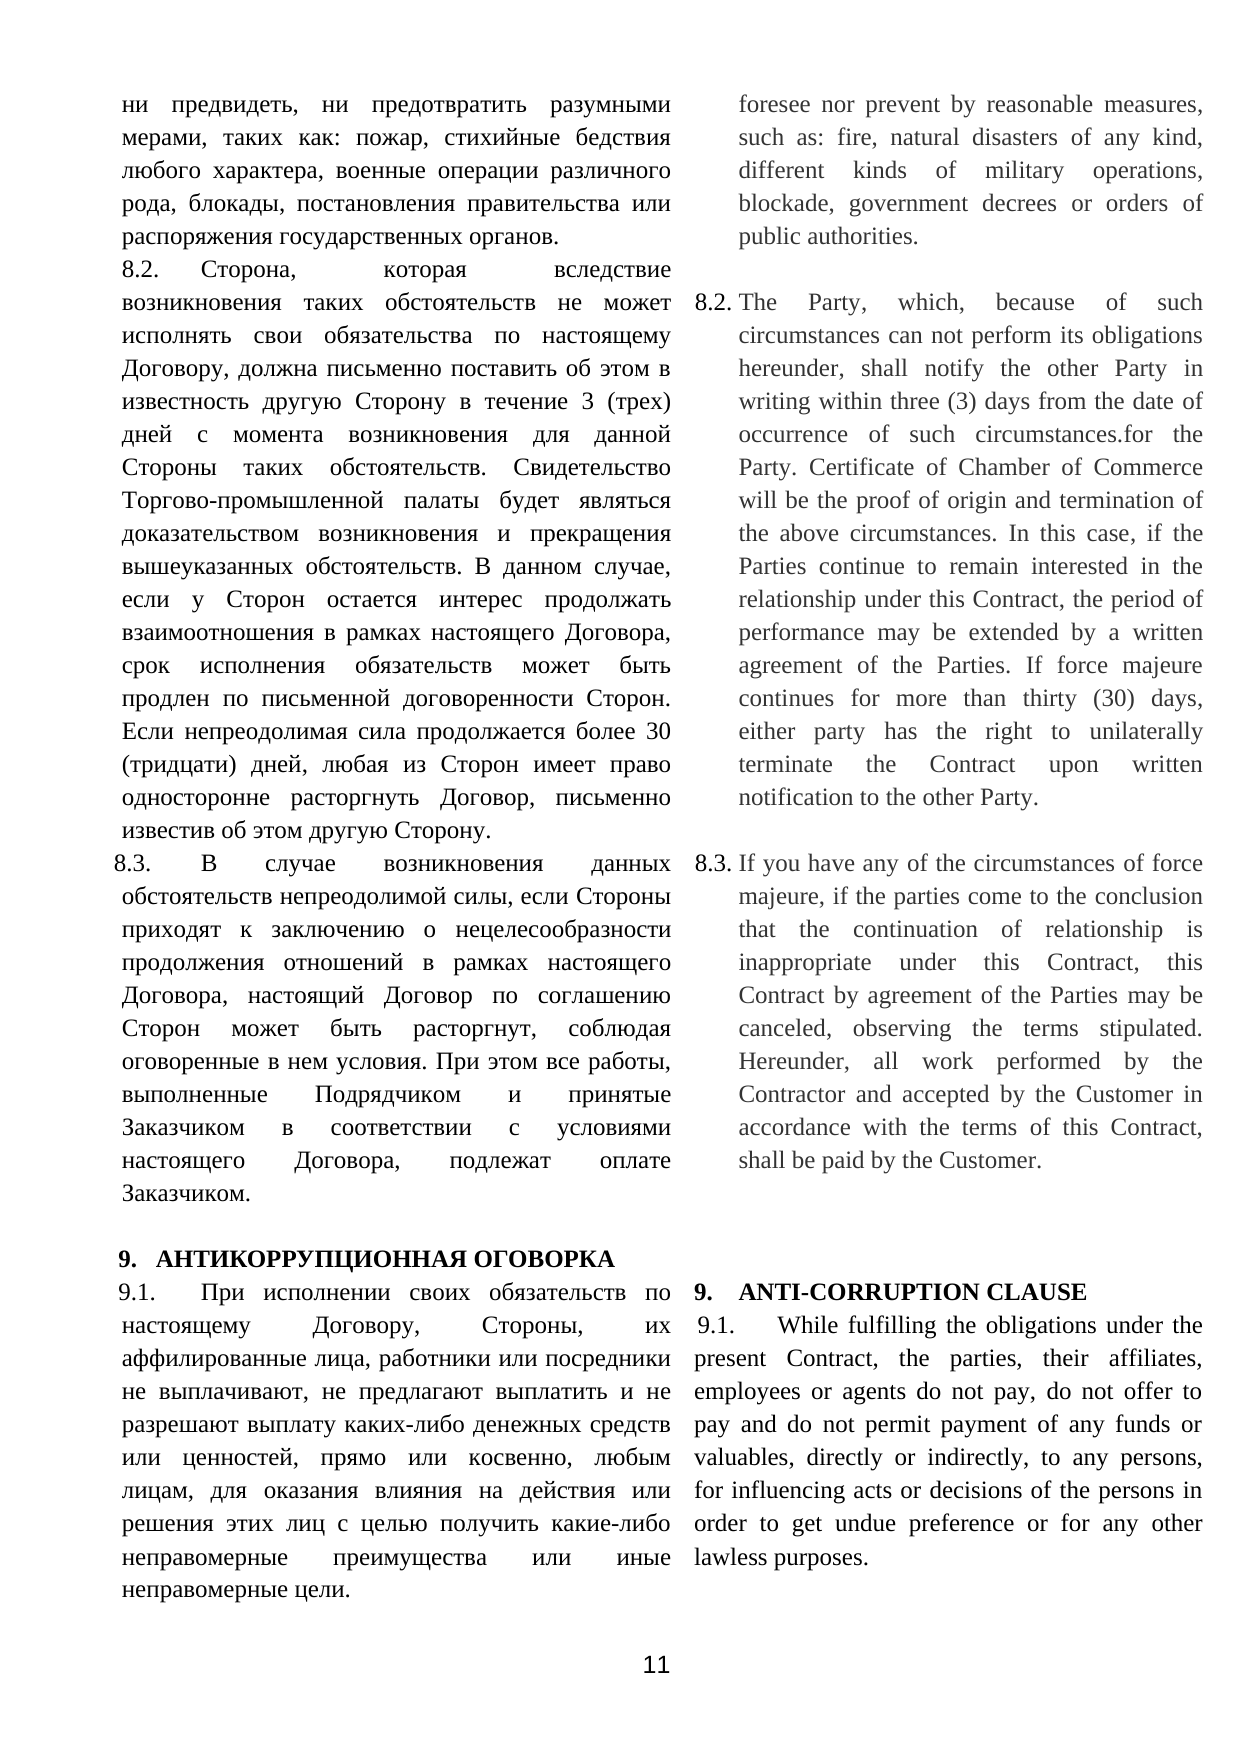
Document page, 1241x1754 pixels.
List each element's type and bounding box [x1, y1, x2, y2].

table_cell [683, 89, 1214, 1608]
table_cell [107, 89, 683, 1608]
